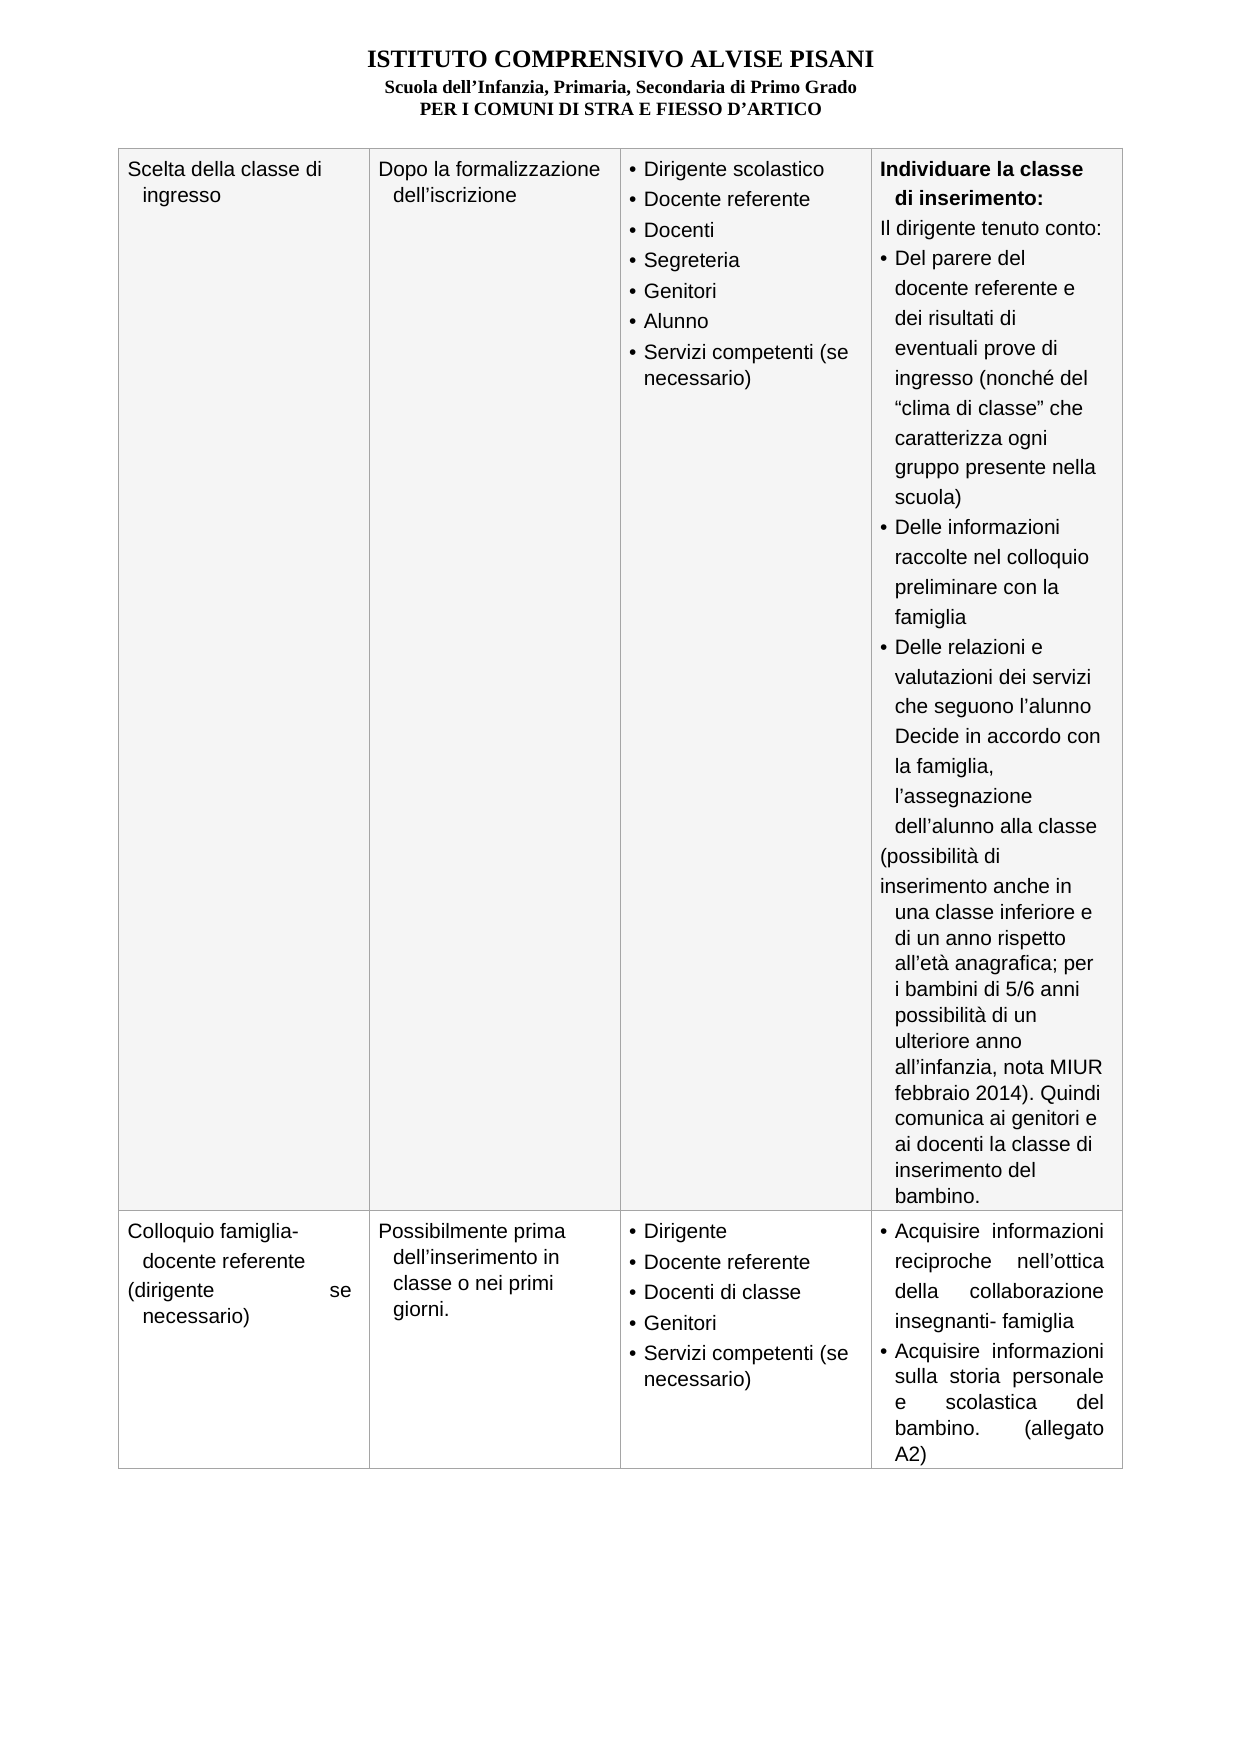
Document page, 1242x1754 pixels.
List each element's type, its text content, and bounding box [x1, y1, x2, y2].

table_cell Individuare la classe di inserimento: Il dirigente tenuto conto: Del parere del docente referente e dei risultati di eventuali prove di ingresso (nonché del “clima di classe” che caratterizza ogni gruppo presente nella scuola) Delle informazioni raccolte nel colloquio preliminare con la famiglia Delle relazioni e valutazioni dei servizi che seguono l’alunno Decide in accordo con la famiglia, l’assegnazione dell’alunno alla classe (possibilità di inserimento anche in una classe inferiore e di un anno rispetto all’età anagrafica; per i bambini di 5/6 anni possibilità di un ulteriore anno all’infanzia, nota MIUR febbraio 2014). Quindi comunica ai genitori e ai docenti la classe di inserimento del bambino. [872, 149, 1122, 1210]
table_cell Colloquio famiglia- docente referente (dirigente se necessario) [119, 1211, 369, 1468]
table_cell Dopo la formalizzazione dell’iscrizione [370, 149, 620, 1210]
table_cell Dirigente scolastico Docente referente Docenti Segreteria Genitori Alunno Servizi competenti (se necessario) [621, 149, 871, 1210]
table_cell Acquisire informazioni reciproche nell’ottica della collaborazione insegnanti- famiglia Acquisire informazioni sulla storia personale e scolastica del bambino. (allegato A2) [872, 1211, 1122, 1468]
table_cell Scelta della classe di ingresso [119, 149, 369, 1210]
table_cell Dirigente Docente referente Docenti di classe Genitori Servizi competenti (se necessario) [621, 1211, 871, 1468]
table_cell Possibilmente prima dell’inserimento in classe o nei primi giorni. [370, 1211, 620, 1468]
